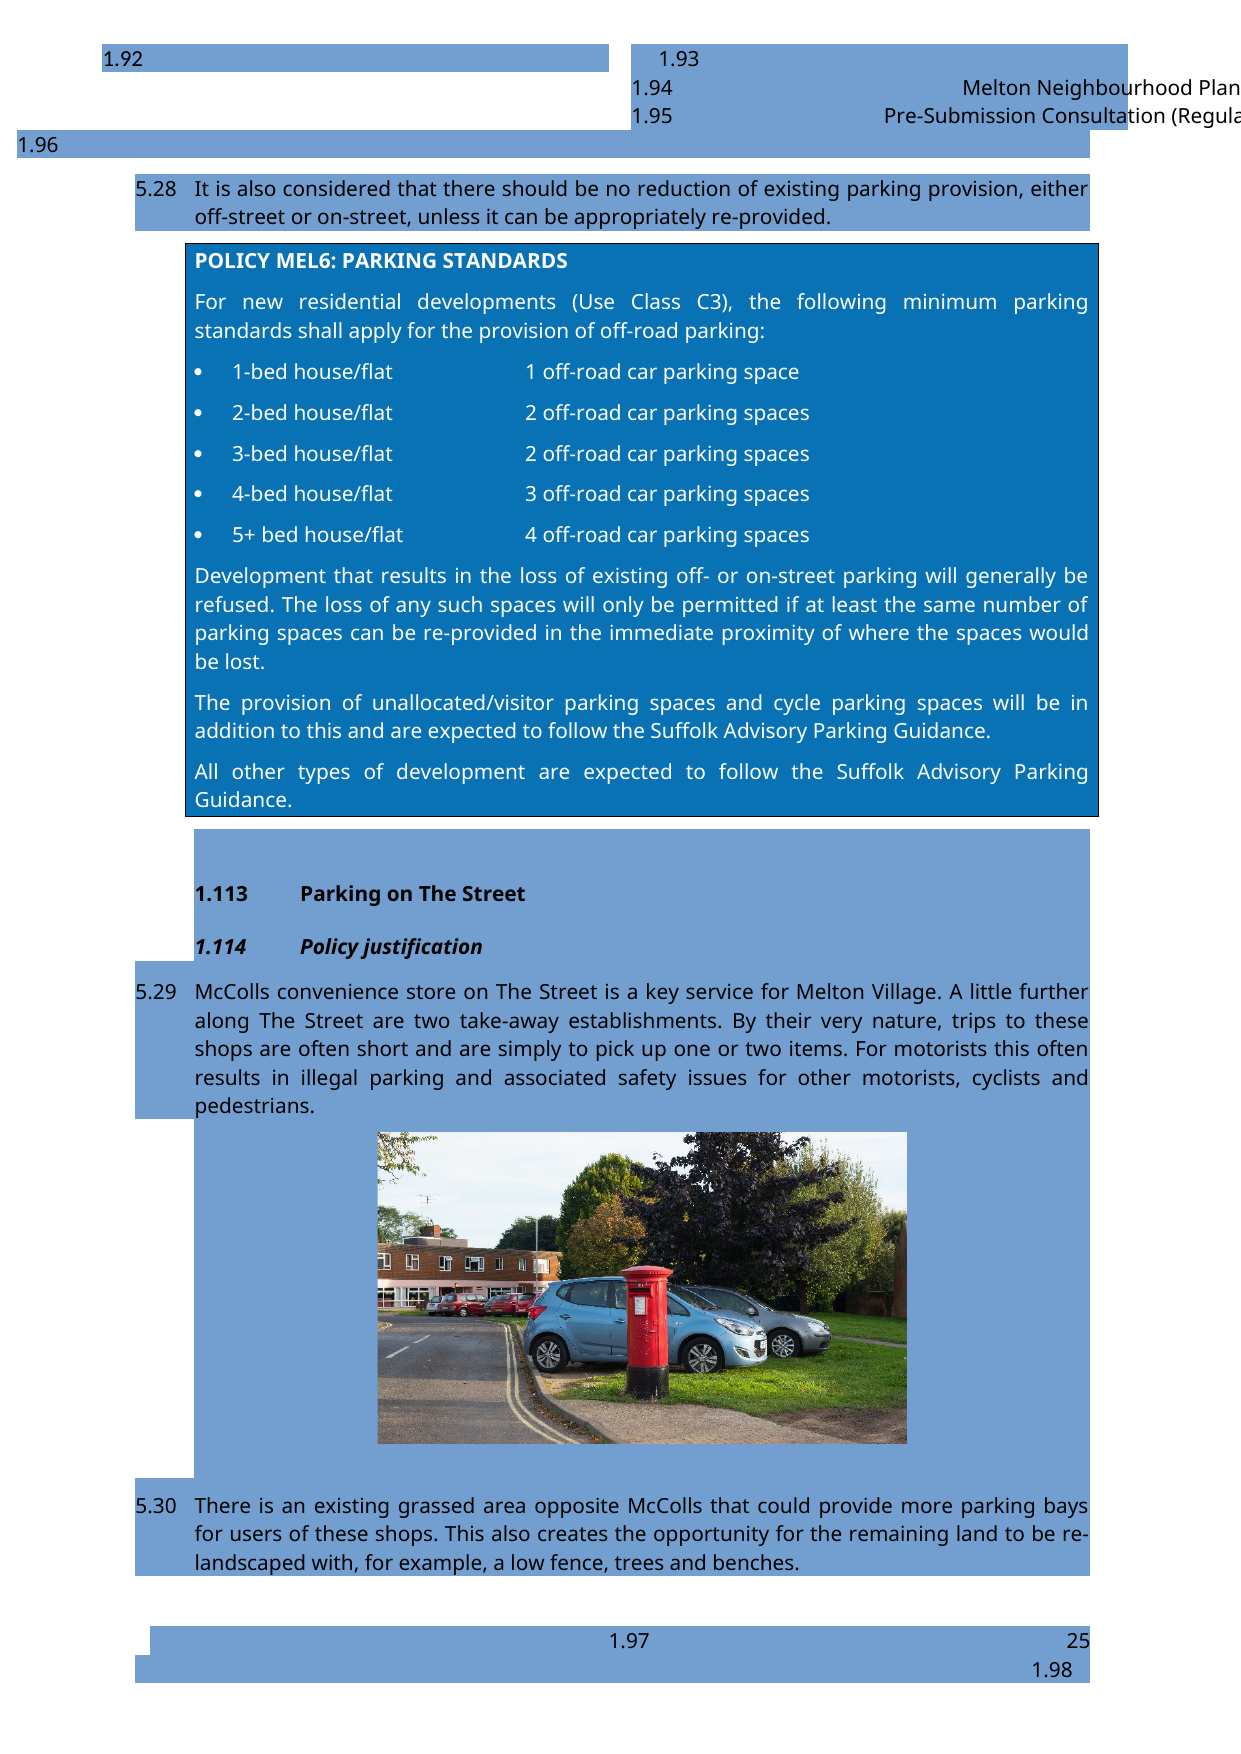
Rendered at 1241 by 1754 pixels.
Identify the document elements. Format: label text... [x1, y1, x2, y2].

list All other types of development are expected to follow the Suffolk Advisory Parking Guidance. [186, 754, 1098, 816]
text There is an existing grassed area opposite McColls that could provide more parking bays for users of these shops. This also creates the opportunity for the remaining land to be re-landscaped with, for example, a low fence, trees and benches. [135, 1491, 1090, 1576]
subtitle Parking on The Street [194, 879, 1090, 907]
list The provision of unallocated/visitor parking spaces and cycle parking spaces will be in addition to this and are expected to follow the Suffolk Advisory Parking Guidance. [186, 684, 1098, 744]
list 1-bed house/flat 1 off-road car parking space [186, 354, 1098, 385]
picture [377, 1132, 907, 1444]
text McColls convenience store on The Street is a key service for Melton Village. A little further along The Street are two take-away establishments. By their very nature, trips to these shops are often short and are simply to pick up one or two items. For motorists this often results in illegal parking and associated safety issues for other motorists, cyclists and pedestrians. [135, 977, 1090, 1119]
list 5+ bed house/flat 4 off-road car parking spaces [186, 517, 1098, 549]
subtitle Policy justification [194, 932, 1090, 961]
list POLICY MEL6: PARKING STANDARDS [186, 244, 1098, 275]
list 2-bed house/flat 2 off-road car parking spaces [186, 394, 1098, 426]
list 3-bed house/flat 2 off-road car parking spaces [186, 436, 1098, 467]
list Development that results in the loss of existing off- or on-street parking will generally be refused. The loss of any such spaces will only be permitted if at least the same number of parking spaces can be re-provided in the immediate proximity of where the spaces would be lost. [186, 558, 1098, 675]
list For new residential developments (Use Class C3), the following minimum parking standards shall apply for the provision of off-road parking: [186, 284, 1098, 344]
list 4-bed house/flat 3 off-road car parking spaces [186, 476, 1098, 508]
text It is also considered that there should be no reduction of existing parking provision, either off-street or on-street, unless it can be appropriately re-provided. [135, 174, 1090, 231]
